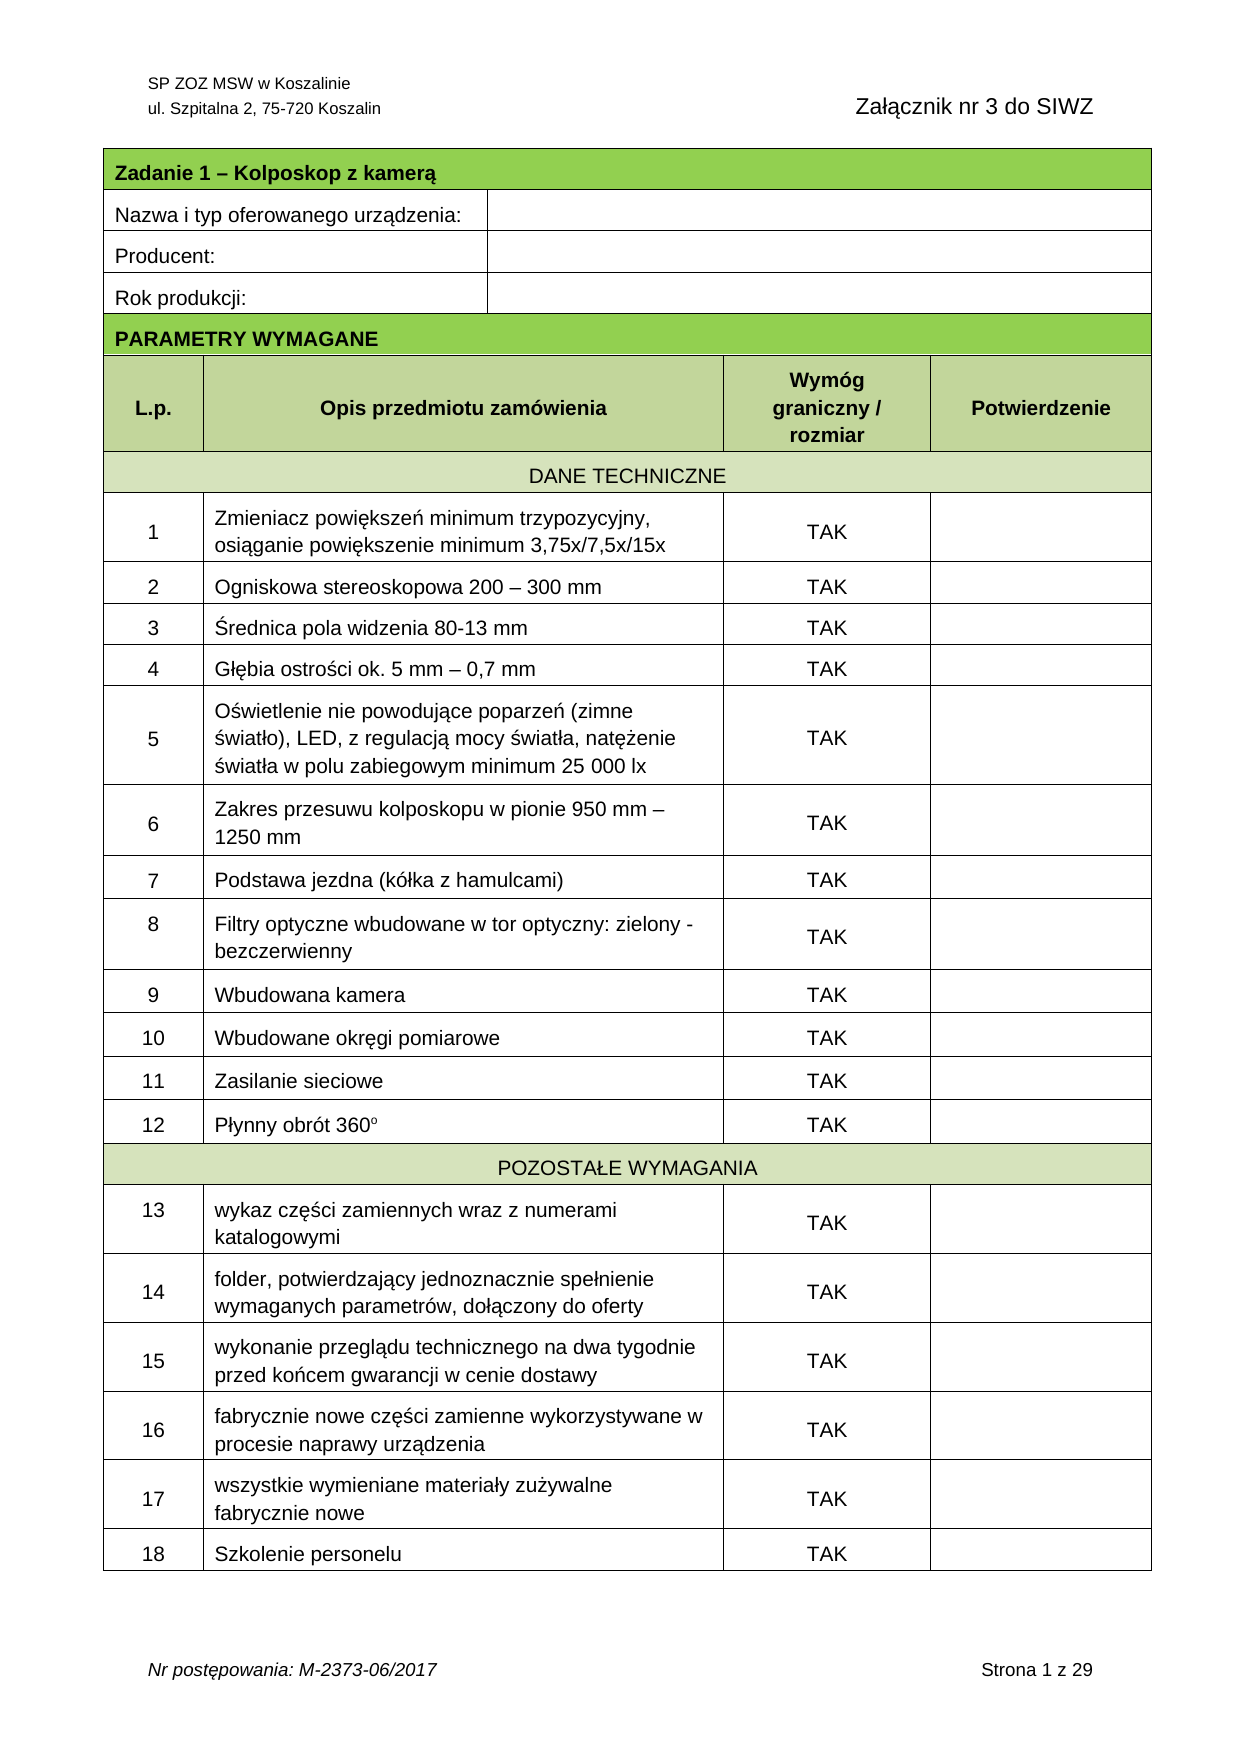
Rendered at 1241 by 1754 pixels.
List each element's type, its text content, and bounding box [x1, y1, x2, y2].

table_cell 5 [104, 686, 203, 783]
table_cell TAK [724, 970, 930, 1012]
table_cell PARAMETRY WYMAGANE [104, 314, 1151, 354]
table_cell TAK [724, 1460, 930, 1528]
table_cell 11 [104, 1057, 203, 1099]
table_cell [931, 1460, 1151, 1528]
table_cell Średnica pola widzenia 80-13 mm [204, 604, 723, 644]
table_cell Wbudowane okręgi pomiarowe [204, 1013, 723, 1056]
table_cell [931, 562, 1151, 602]
table_cell [931, 1254, 1151, 1322]
table_cell [931, 1013, 1151, 1056]
table_cell 2 [104, 562, 203, 602]
table_cell 16 [104, 1392, 203, 1459]
table_cell TAK [724, 1323, 930, 1391]
table_cell L.p. [104, 356, 203, 451]
table_cell TAK [724, 1185, 930, 1253]
table_cell Zakres przesuwu kolposkopu w pionie 950 mm – 1250 mm [204, 785, 723, 854]
table_cell [488, 273, 1151, 313]
table_cell wszystkie wymieniane materiały zużywalne fabrycznie nowe [204, 1460, 723, 1528]
table_cell fabrycznie nowe części zamienne wykorzystywane w procesie naprawy urządzenia [204, 1392, 723, 1459]
table_cell 14 [104, 1254, 203, 1322]
table_cell Opis przedmiotu zamówienia [204, 356, 723, 451]
table_cell wykaz części zamiennych wraz z numerami katalogowymi [204, 1185, 723, 1253]
table_cell Wymóg graniczny / rozmiar [724, 356, 930, 451]
table_cell TAK [724, 1254, 930, 1322]
table_cell wykonanie przeglądu technicznego na dwa tygodnie przed końcem gwarancji w cenie dostawy [204, 1323, 723, 1391]
table_cell [488, 190, 1151, 230]
table_cell TAK [724, 856, 930, 898]
table_cell [931, 1323, 1151, 1391]
table_cell Głębia ostrości ok. 5 mm – 0,7 mm [204, 645, 723, 685]
table_cell [931, 645, 1151, 685]
table_cell [931, 1057, 1151, 1099]
table_cell [931, 856, 1151, 898]
table_cell 17 [104, 1460, 203, 1528]
table_cell 4 [104, 645, 203, 685]
table_cell 8 [104, 899, 203, 969]
table_cell [931, 1392, 1151, 1459]
table_cell Płynny obrót 360o [204, 1100, 723, 1143]
table_cell Potwierdzenie [931, 356, 1151, 451]
table_cell [931, 970, 1151, 1012]
table_cell TAK [724, 686, 930, 783]
table_cell Rok produkcji: [104, 273, 487, 313]
table_cell TAK [724, 1013, 930, 1056]
table_cell 9 [104, 970, 203, 1012]
table_cell 12 [104, 1100, 203, 1143]
table_cell TAK [724, 899, 930, 969]
table_cell TAK [724, 604, 930, 644]
table_cell Oświetlenie nie powodujące poparzeń (zimne światło), LED, z regulacją mocy światła, natężenie światła w polu zabiegowym minimum 25 000 lx [204, 686, 723, 783]
table_cell [931, 686, 1151, 783]
table_cell Filtry optyczne wbudowane w tor optyczny: zielony - bezczerwienny [204, 899, 723, 969]
table_cell TAK [724, 493, 930, 561]
table_cell Wbudowana kamera [204, 970, 723, 1012]
table_cell TAK [724, 562, 930, 602]
table_cell 1 [104, 493, 203, 561]
table_cell 3 [104, 604, 203, 644]
table_cell [931, 1185, 1151, 1253]
table_cell 13 [104, 1185, 203, 1253]
table_cell 15 [104, 1323, 203, 1391]
table_cell TAK [724, 1392, 930, 1459]
table_cell [931, 493, 1151, 561]
table_cell TAK [724, 785, 930, 854]
table_cell 6 [104, 785, 203, 854]
table_cell Zmieniacz powiększeń minimum trzypozycyjny, osiąganie powiększenie minimum 3,75x/7,5x/15x [204, 493, 723, 561]
table_cell folder, potwierdzający jednoznacznie spełnienie wymaganych parametrów, dołączony do oferty [204, 1254, 723, 1322]
table_cell DANE TECHNICZNE [104, 452, 1151, 492]
table_cell [488, 231, 1151, 272]
table_cell 18 [104, 1529, 203, 1569]
table_cell Nazwa i typ oferowanego urządzenia: [104, 190, 487, 230]
table_cell Ogniskowa stereoskopowa 200 – 300 mm [204, 562, 723, 602]
table_cell 7 [104, 856, 203, 898]
table_cell [931, 899, 1151, 969]
table_cell 10 [104, 1013, 203, 1056]
table_header Zadanie 1 – Kolposkop z kamerą [104, 149, 1151, 189]
table_cell TAK [724, 1529, 930, 1569]
table_cell TAK [724, 1057, 930, 1099]
table_cell Zasilanie sieciowe [204, 1057, 723, 1099]
table_cell [931, 785, 1151, 854]
table_cell Producent: [104, 231, 487, 272]
table_cell TAK [724, 645, 930, 685]
table_cell TAK [724, 1100, 930, 1143]
table_cell Szkolenie personelu [204, 1529, 723, 1569]
table_cell POZOSTAŁE WYMAGANIA [104, 1144, 1151, 1184]
table_cell Podstawa jezdna (kółka z hamulcami) [204, 856, 723, 898]
table_cell [931, 1529, 1151, 1569]
table_cell [931, 604, 1151, 644]
table_cell [931, 1100, 1151, 1143]
